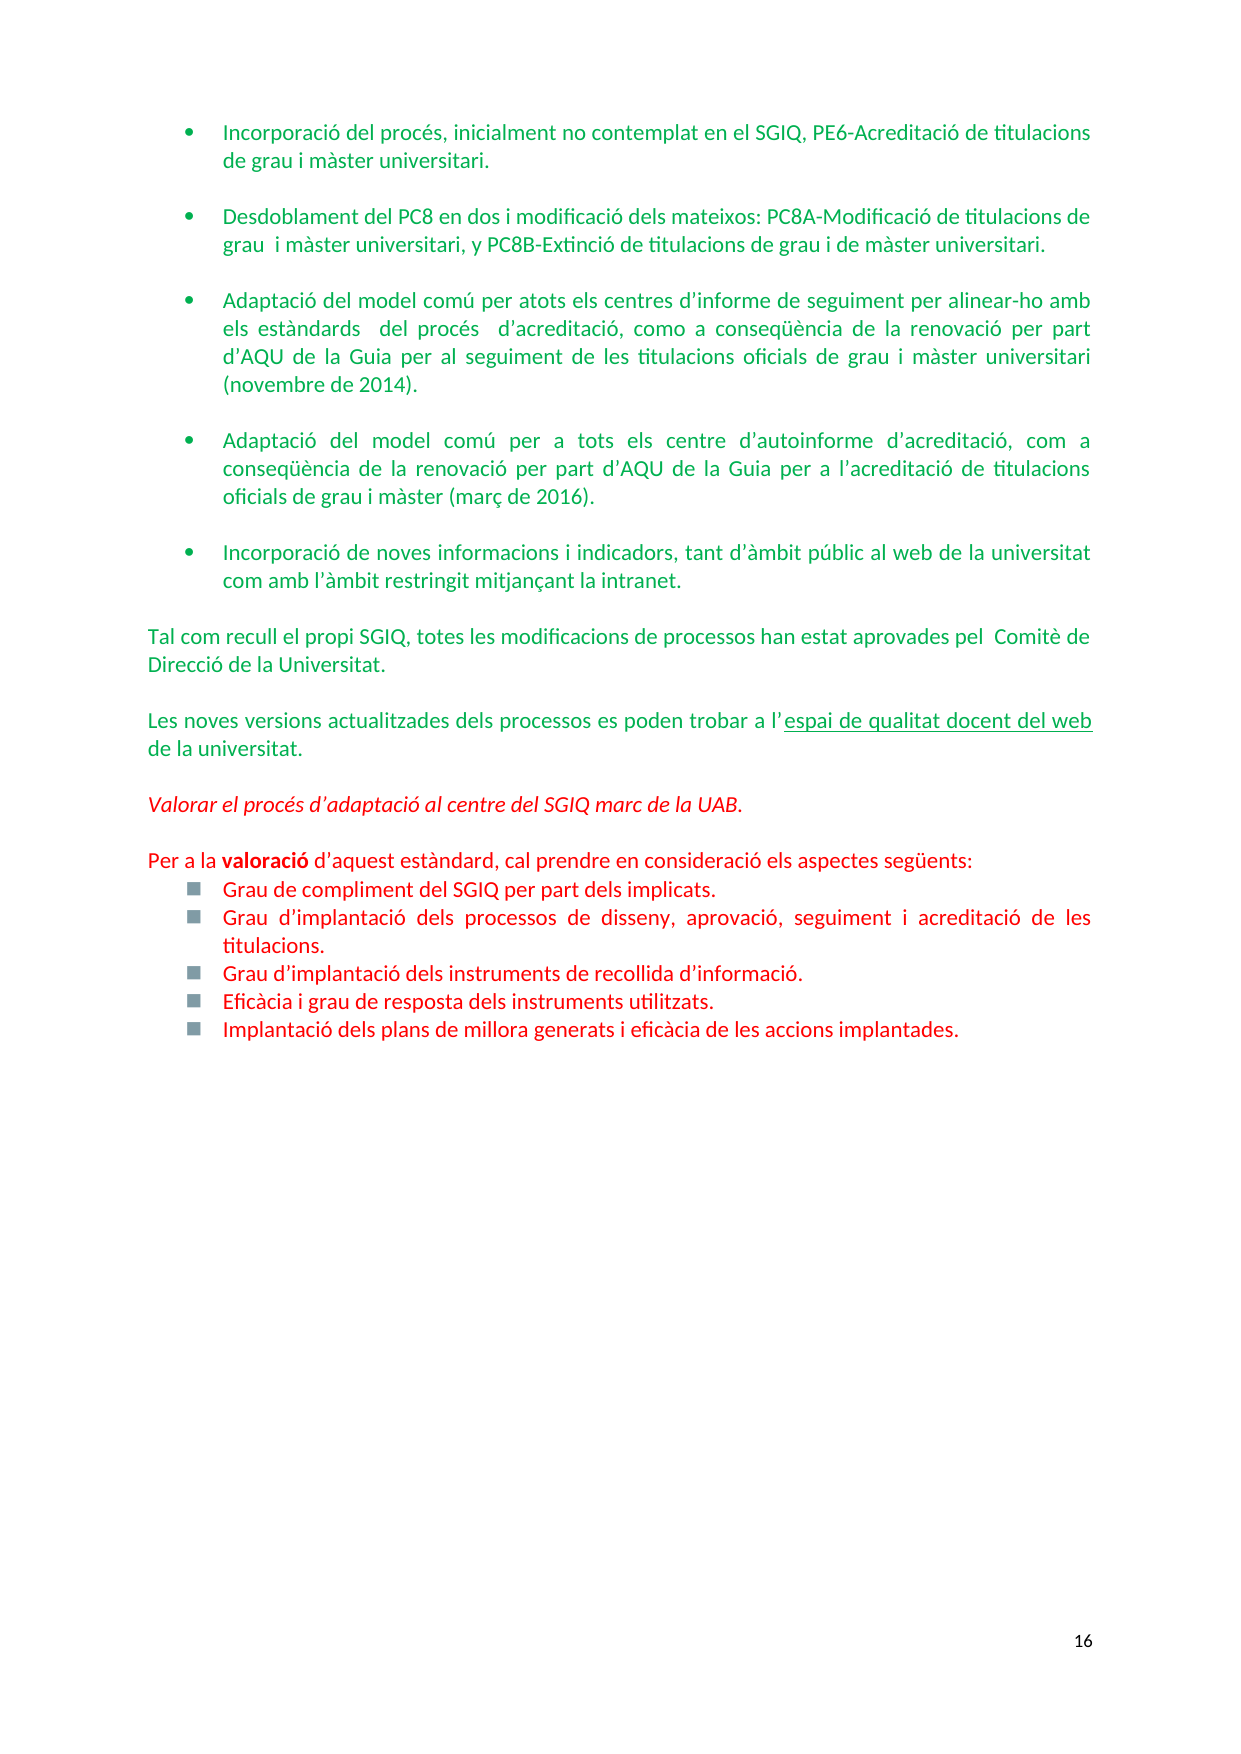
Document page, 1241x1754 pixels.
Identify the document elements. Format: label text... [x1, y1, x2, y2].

list Eficàcia i grau de resposta dels instruments utilitzats. [185, 987, 1092, 1015]
list Incorporació de noves informacions i indicadors, tant d’àmbit públic al web de la universitat com amb l’àmbit restringit mitjançant la intranet. [185, 538, 1092, 594]
text Les noves versions actualitzades dels processos es poden trobar a l’espai de qualitat docent del web de la universitat. [148, 707, 1092, 763]
text Valorar el procés d’adaptació al centre del SGIQ marc de la UAB. [148, 791, 1092, 819]
text Tal com recull el propi SGIQ, totes les modificacions de processos han estat aprovades pel Comitè de Direcció de la Universitat. [148, 622, 1092, 678]
text Per a la valoració d’aquest estàndard, cal prendre en consideració els aspectes següents: [148, 847, 1092, 875]
list Desdoblament del PC8 en dos i modificació dels mateixos: PC8A-Modificació de titulacions de grau i màster universitari, y PC8B-Extinció de titulacions de grau i de màster universitari. [185, 202, 1092, 258]
list Incorporació del procés, inicialment no contemplat en el SGIQ, PE6-Acreditació de titulacions de grau i màster universitari. [185, 118, 1092, 174]
list Adaptació del model comú per atots els centres d’informe de seguiment per alinear-ho amb els estàndards del procés d’acreditació, como a conseqüència de la renovació per part d’AQU de la Guia per al seguiment de les titulacions oficials de grau i màster universitari (novembre de 2014). [185, 286, 1092, 398]
list Implantació dels plans de millora generats i eficàcia de les accions implantades. [185, 1015, 1092, 1043]
list Adaptació del model comú per a tots els centre d’autoinforme d’acreditació, com a conseqüència de la renovació per part d’AQU de la Guia per a l’acreditació de titulacions oficials de grau i màster (març de 2016). [185, 426, 1092, 510]
list Grau d’implantació dels instruments de recollida d’informació. [185, 959, 1092, 987]
list Grau de compliment del SGIQ per part dels implicats. [185, 875, 1092, 903]
list Grau d’implantació dels processos de disseny, aprovació, seguiment i acreditació de les titulacions. [185, 903, 1092, 959]
